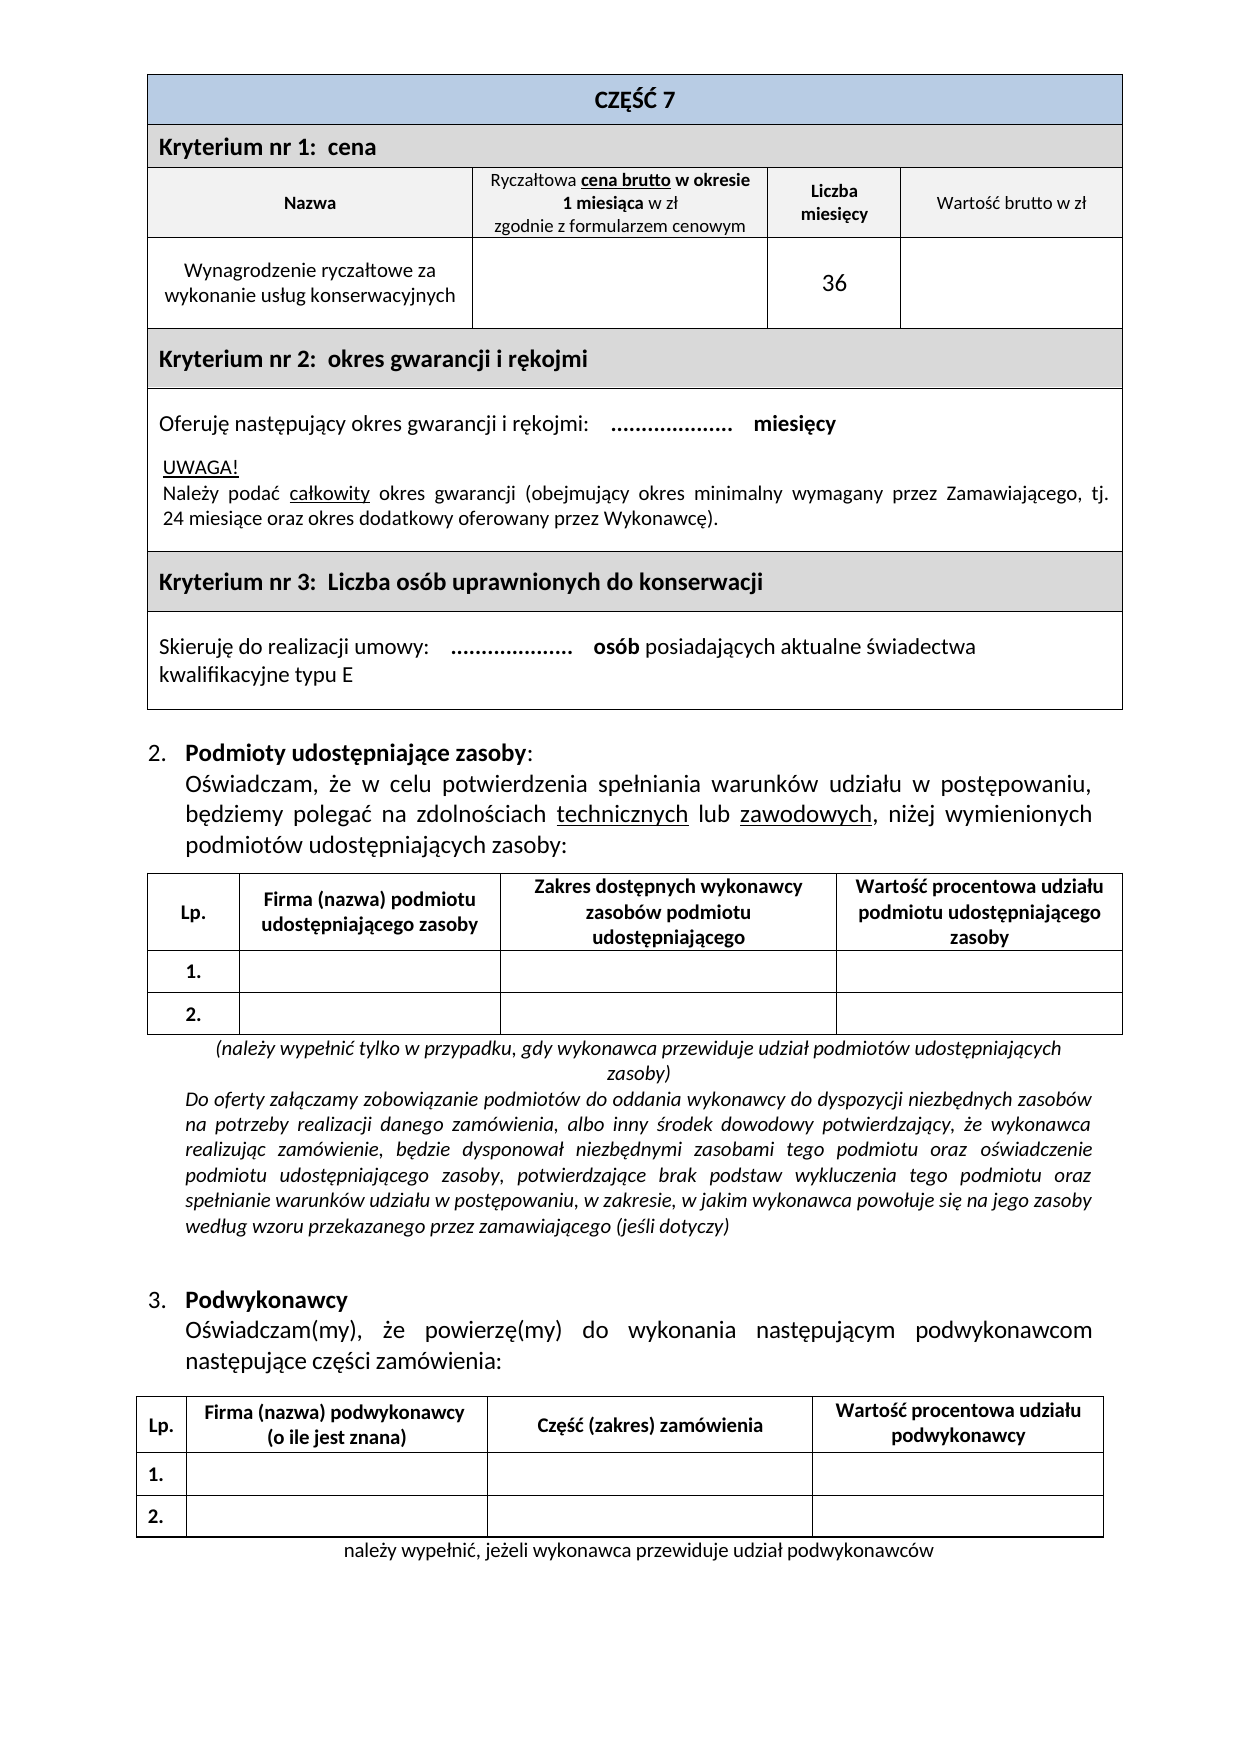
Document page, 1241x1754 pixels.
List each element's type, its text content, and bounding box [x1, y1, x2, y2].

table_cell [187, 1453, 487, 1495]
table_header Lp. [137, 1397, 186, 1452]
table_cell Kryterium nr 2: okres gwarancji i rękojmi [148, 329, 1122, 387]
table_cell Liczba miesięcy [768, 168, 900, 237]
table_cell [473, 238, 767, 327]
list Podmioty udostępniające zasoby: [148, 738, 1093, 768]
table_header Lp. [148, 874, 239, 950]
table_header Wartość procentowa udziału podwykonawcy [813, 1397, 1103, 1452]
table_cell Ryczałtowa cena brutto w okresie 1 miesiąca w zł zgodnie z formularzem cenowym [473, 168, 767, 237]
table_header Firma (nazwa) podwykonawcy (o ile jest znana) [187, 1397, 487, 1452]
table_cell 1. [148, 951, 239, 992]
list Oświadczam, że w celu potwierdzenia spełniania warunków udziału w postępowaniu, będziemy polegać na zdolnościach technicznych lub zawodowych, niżej wymienionych podmiotów udostępniających zasoby: [185, 768, 1093, 860]
list (należy wypełnić tylko w przypadku, gdy wykonawca przewiduje udział podmiotów udostępniających zasoby) [185, 1035, 1093, 1086]
table_cell Skieruję do realizacji umowy: .................... osób posiadających aktualne świadectwa kwalifikacyjne typu E [148, 612, 1122, 708]
table_cell 2. [148, 993, 239, 1034]
table_cell [488, 1496, 812, 1536]
table_cell [837, 993, 1122, 1034]
table_cell 1. [137, 1453, 186, 1495]
table_cell [813, 1496, 1103, 1536]
table_cell [901, 238, 1122, 327]
table_header Firma (nazwa) podmiotu udostępniającego zasoby [240, 874, 500, 950]
table_cell Nazwa [148, 168, 472, 237]
table_cell [501, 951, 836, 992]
table_cell Wartość brutto w zł [901, 168, 1122, 237]
table_cell 2. [137, 1496, 186, 1536]
table_cell Wynagrodzenie ryczałtowe za wykonanie usług konserwacyjnych [148, 238, 472, 327]
table_cell [501, 993, 836, 1034]
table_cell 36 [768, 238, 900, 327]
table_cell [488, 1453, 812, 1495]
table_cell [187, 1496, 487, 1536]
table_cell [240, 951, 500, 992]
table_header Część (zakres) zamówienia [488, 1397, 812, 1452]
list Podwykonawcy [148, 1284, 1093, 1314]
table_header CZĘŚĆ 7 [148, 75, 1122, 124]
table_cell Kryterium nr 3: Liczba osób uprawnionych do konserwacji [148, 552, 1122, 611]
table_cell [813, 1453, 1103, 1495]
table_cell [837, 951, 1122, 992]
table_header Zakres dostępnych wykonawcy zasobów podmiotu udostępniającego [501, 874, 836, 950]
table_cell Kryterium nr 1: cena [148, 125, 1122, 167]
table_header Wartość procentowa udziału podmiotu udostępniającego zasoby [837, 874, 1122, 950]
list Oświadczam(my), że powierzę(my) do wykonania następującym podwykonawcom następujące części zamówienia: [185, 1314, 1093, 1376]
list należy wypełnić, jeżeli wykonawca przewiduje udział podwykonawców [185, 1538, 1093, 1563]
list Do oferty załączamy zobowiązanie podmiotów do oddania wykonawcy do dyspozycji niezbędnych zasobów na potrzeby realizacji danego zamówienia, albo inny środek dowodowy potwierdzający, że wykonawca realizując zamówienie, będzie dysponował niezbędnymi zasobami tego podmiotu oraz oświadczenie podmiotu udostępniającego zasoby, potwierdzające brak podstaw wykluczenia tego podmiotu oraz spełnianie warunków udziału w postępowaniu, w zakresie, w jakim wykonawca powołuje się na jego zasoby według wzoru przekazanego przez zamawiającego (jeśli dotyczy) [185, 1086, 1093, 1238]
table_cell [240, 993, 500, 1034]
